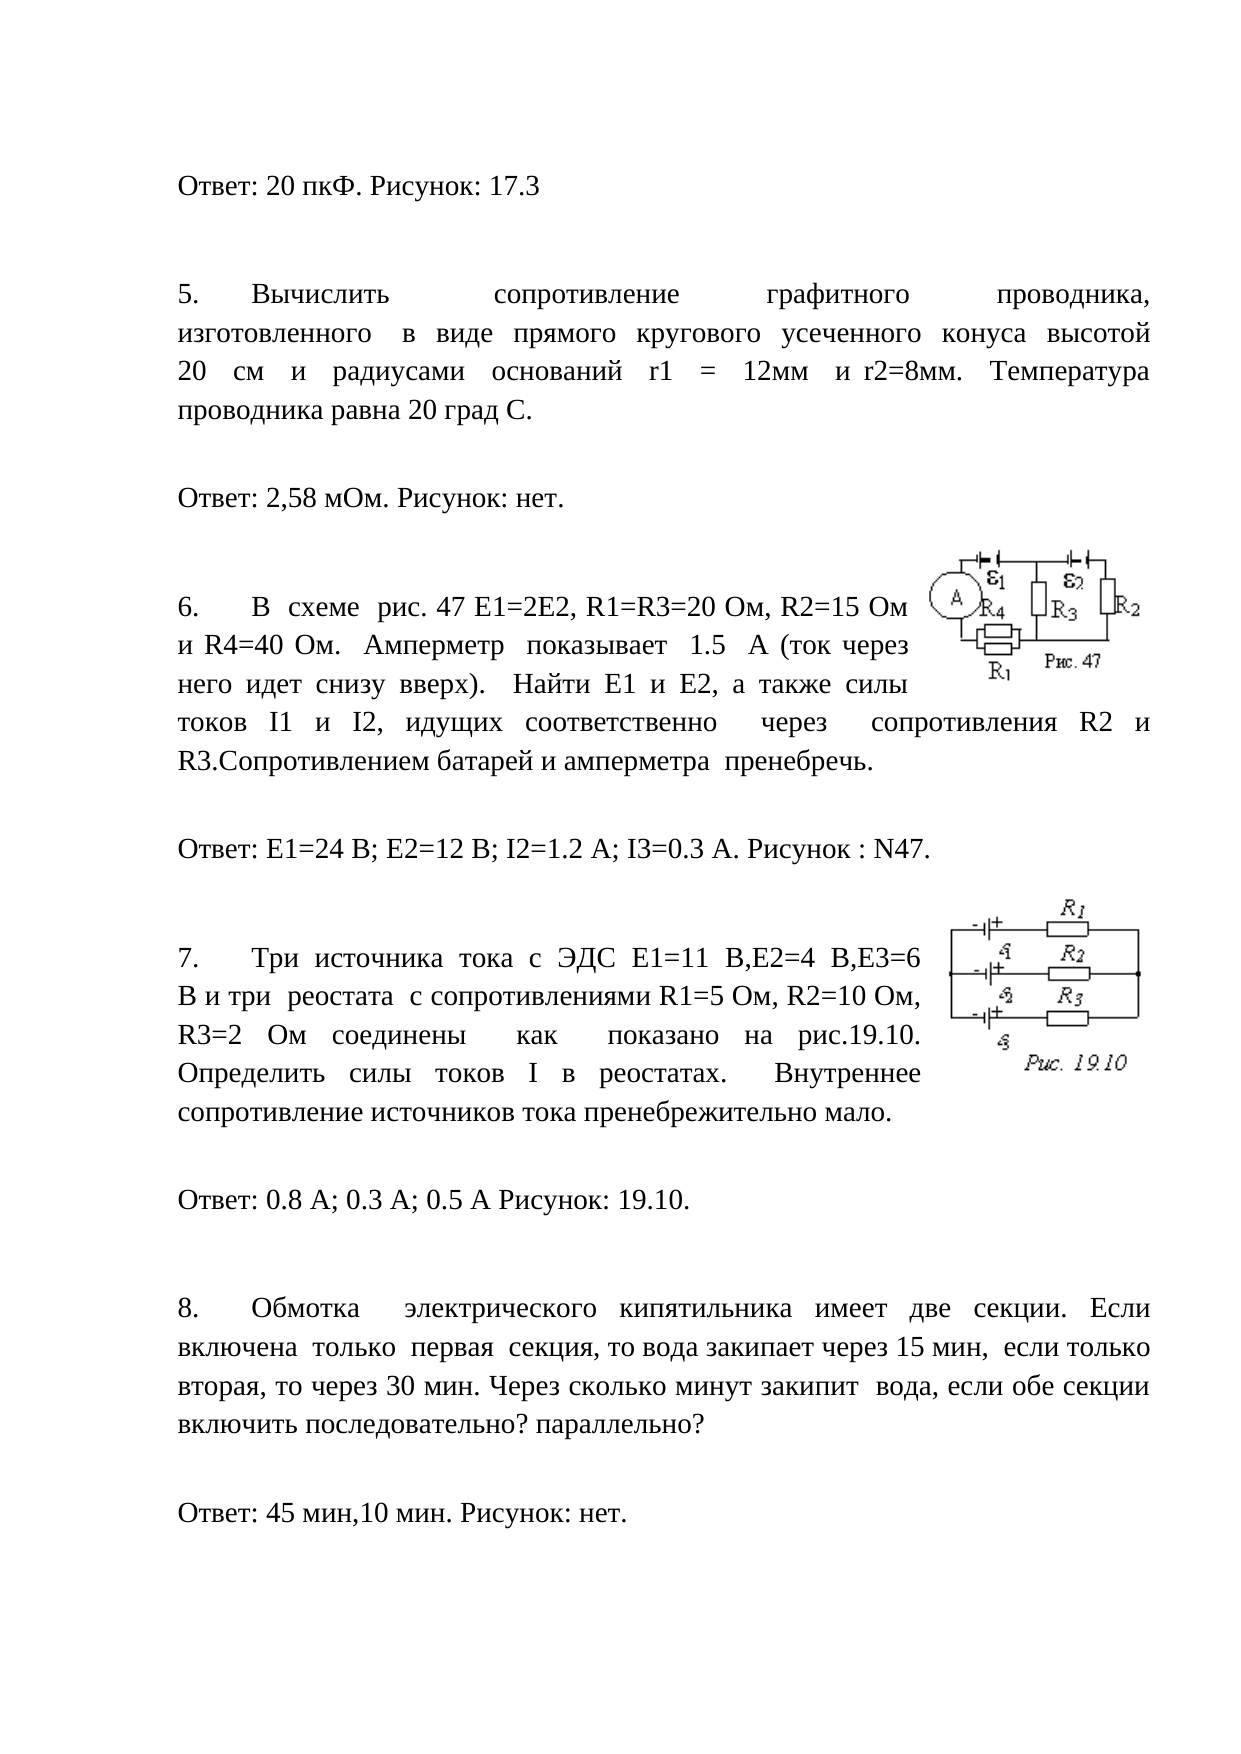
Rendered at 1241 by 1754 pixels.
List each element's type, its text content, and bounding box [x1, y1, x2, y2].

table_cell 5. Вычислить сопротивление графитного проводника, изготовленного в виде прямого кругового усеченного конуса высотой 20 см и радиусами оснований r1 = 12мм и r2=8мм. Температура проводника равна 20 град С. Ответ: 2,58 мОм. Рисунок: нет. [166, 226, 1163, 539]
table_cell 7. Три источника тока с ЭДС Е1=11 В,Е2=4 В,Е3=6 В и три реостата с сопротивлениями R1=5 Ом, R2=10 Ом, R3=2 Ом соединены как показано на рис.19.10. Определить силы токов I в реостатах. Внутреннее сопротивление источников тока пренебрежительно мало. Ответ: 0.8 А; 0.3 А; 0.5 А Рисунок: 19.10. [166, 890, 1163, 1241]
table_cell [166, 118, 1163, 226]
table_cell 6. В схеме рис. 47 E1=2E2, R1=R3=20 Ом, R2=15 Ом и R4=40 Ом. Амперметр показывает 1.5 А (ток через него идет снизу вверх). Найти E1 и E2, а также силы токов I1 и I2, идущих соответственно через сопротивления R2 и R3.Сопротивлением батарей и амперметра пренебречь. Ответ: E1=24 B; E2=12 B; I2=1.2 A; I3=0.3 A. Рисунок : N47. [166, 539, 1163, 890]
picture [940, 895, 1152, 1080]
table_cell 8. Обмотка электрического кипятильника имеет две секции. Если включена только первая секция, то вода закипает через 15 мин, если только вторая, то через 30 мин. Через сколько минут закипит вода, если обе секции включить последовательно? параллельно? Ответ: 45 мин,10 мин. Рисунок: нет. [166, 1241, 1163, 1553]
picture [928, 544, 1152, 687]
